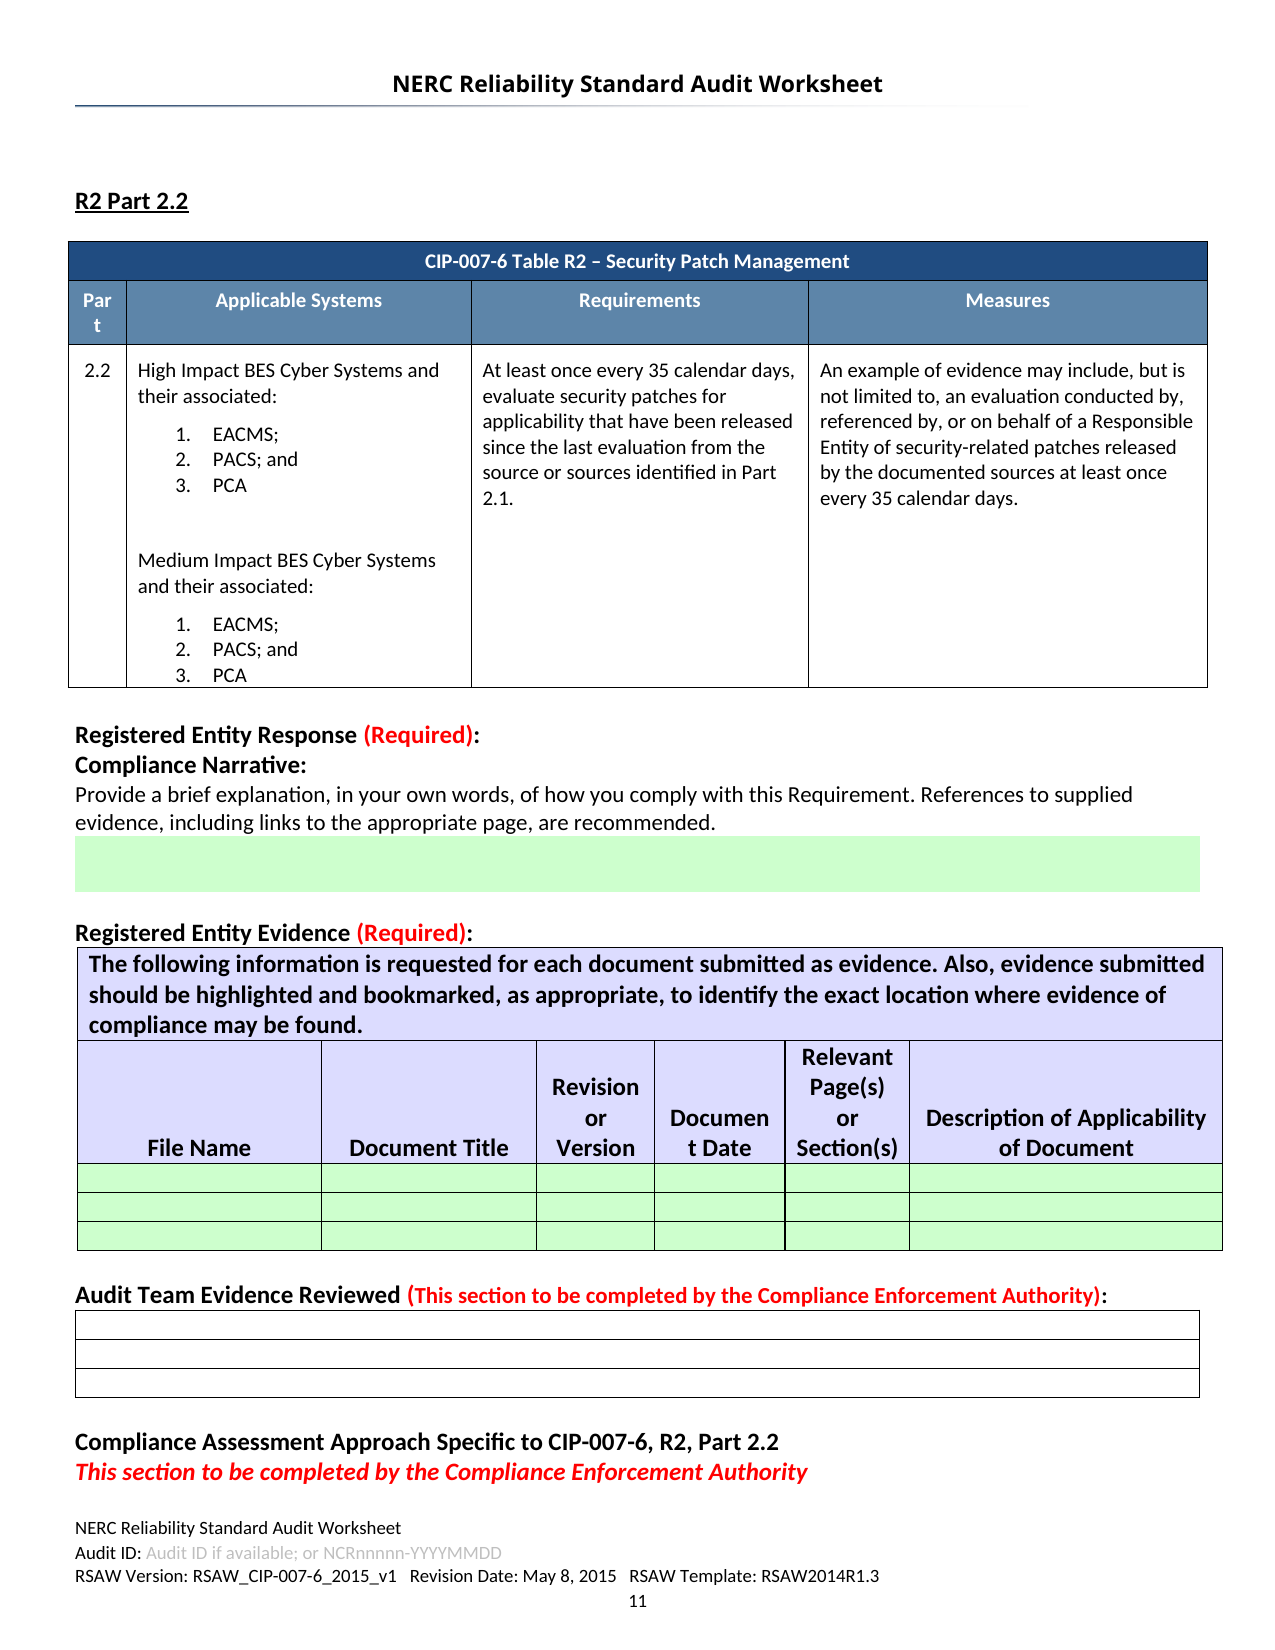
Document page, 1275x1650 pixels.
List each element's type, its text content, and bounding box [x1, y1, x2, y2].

table_cell Document Date [655, 1041, 784, 1163]
text Compliance Assessment Approach Specific to CIP-007-6, R2, Part 2.2 [75, 1428, 1200, 1456]
table_cell Revision or Version [537, 1041, 654, 1163]
table_cell Applicable Systems [127, 281, 471, 344]
table_cell An example of evidence may include, but is not limited to, an evaluation conducted by, referenced by, or on behalf of a Responsible Entity of security-related patches released by the documented sources at least once every 35 calendar days. [809, 345, 1207, 687]
table_header CIP-007-6 Table R2 – Security Patch Management [69, 242, 1207, 280]
table_cell [322, 1164, 536, 1192]
table_cell [910, 1164, 1222, 1192]
table_cell [322, 1222, 536, 1250]
table_cell [537, 1222, 654, 1250]
table_cell Measures [809, 281, 1207, 344]
table_cell [76, 1369, 1199, 1397]
table_cell [786, 1193, 909, 1221]
text Compliance Narrative: [75, 749, 1200, 780]
table_cell [655, 1222, 784, 1250]
table_cell [78, 1193, 321, 1221]
picture [75, 105, 1052, 114]
text Registered Entity Response (Required): [75, 719, 1200, 749]
table_cell [786, 1222, 909, 1250]
table_cell [78, 1222, 321, 1250]
text R2 Part 2.2 [75, 185, 1200, 216]
table_cell [322, 1193, 536, 1221]
table_cell Document Title [322, 1041, 536, 1163]
text Audit Team Evidence Reviewed (This section to be completed by the Compliance Enforcement Authority): [75, 1282, 1200, 1309]
table_cell Description of Applicability of Document [910, 1041, 1222, 1163]
text Registered Entity Evidence (Required): [75, 919, 1200, 947]
table_cell [910, 1222, 1222, 1250]
table_cell [910, 1193, 1222, 1221]
text Provide a brief explanation, in your own words, of how you comply with this Requirement. References to supplied evidence, including links to the appropriate page, are recommended. [75, 780, 1200, 836]
table_cell [537, 1193, 654, 1221]
text This section to be completed by the Compliance Enforcement Authority [75, 1456, 1200, 1486]
table_cell High Impact BES Cyber Systems and their associated: EACMS; PACS; and PCA Medium Impact BES Cyber Systems and their associated: EACMS; PACS; and PCA [127, 345, 471, 687]
table_cell [786, 1164, 909, 1192]
table_cell Requirements [472, 281, 808, 344]
table_cell [655, 1193, 784, 1221]
table_cell Part [69, 281, 126, 344]
table_cell [655, 1164, 784, 1192]
table_cell [537, 1164, 654, 1192]
table_cell 2.2 [69, 345, 126, 687]
table_cell Relevant Page(s) or Section(s) [786, 1041, 909, 1163]
table_cell [78, 1164, 321, 1192]
table_header The following information is requested for each document submitted as evidence. Also, evidence submitted should be highlighted and bookmarked, as appropriate, to identify the exact location where evidence of compliance may be found. [78, 948, 1222, 1040]
table_cell File Name [78, 1041, 321, 1163]
table_cell [76, 1340, 1199, 1368]
table_cell At least once every 35 calendar days, evaluate security patches for applicability that have been released since the last evaluation from the source or sources identified in Part 2.1. [472, 345, 808, 687]
table_header [76, 1311, 1199, 1338]
